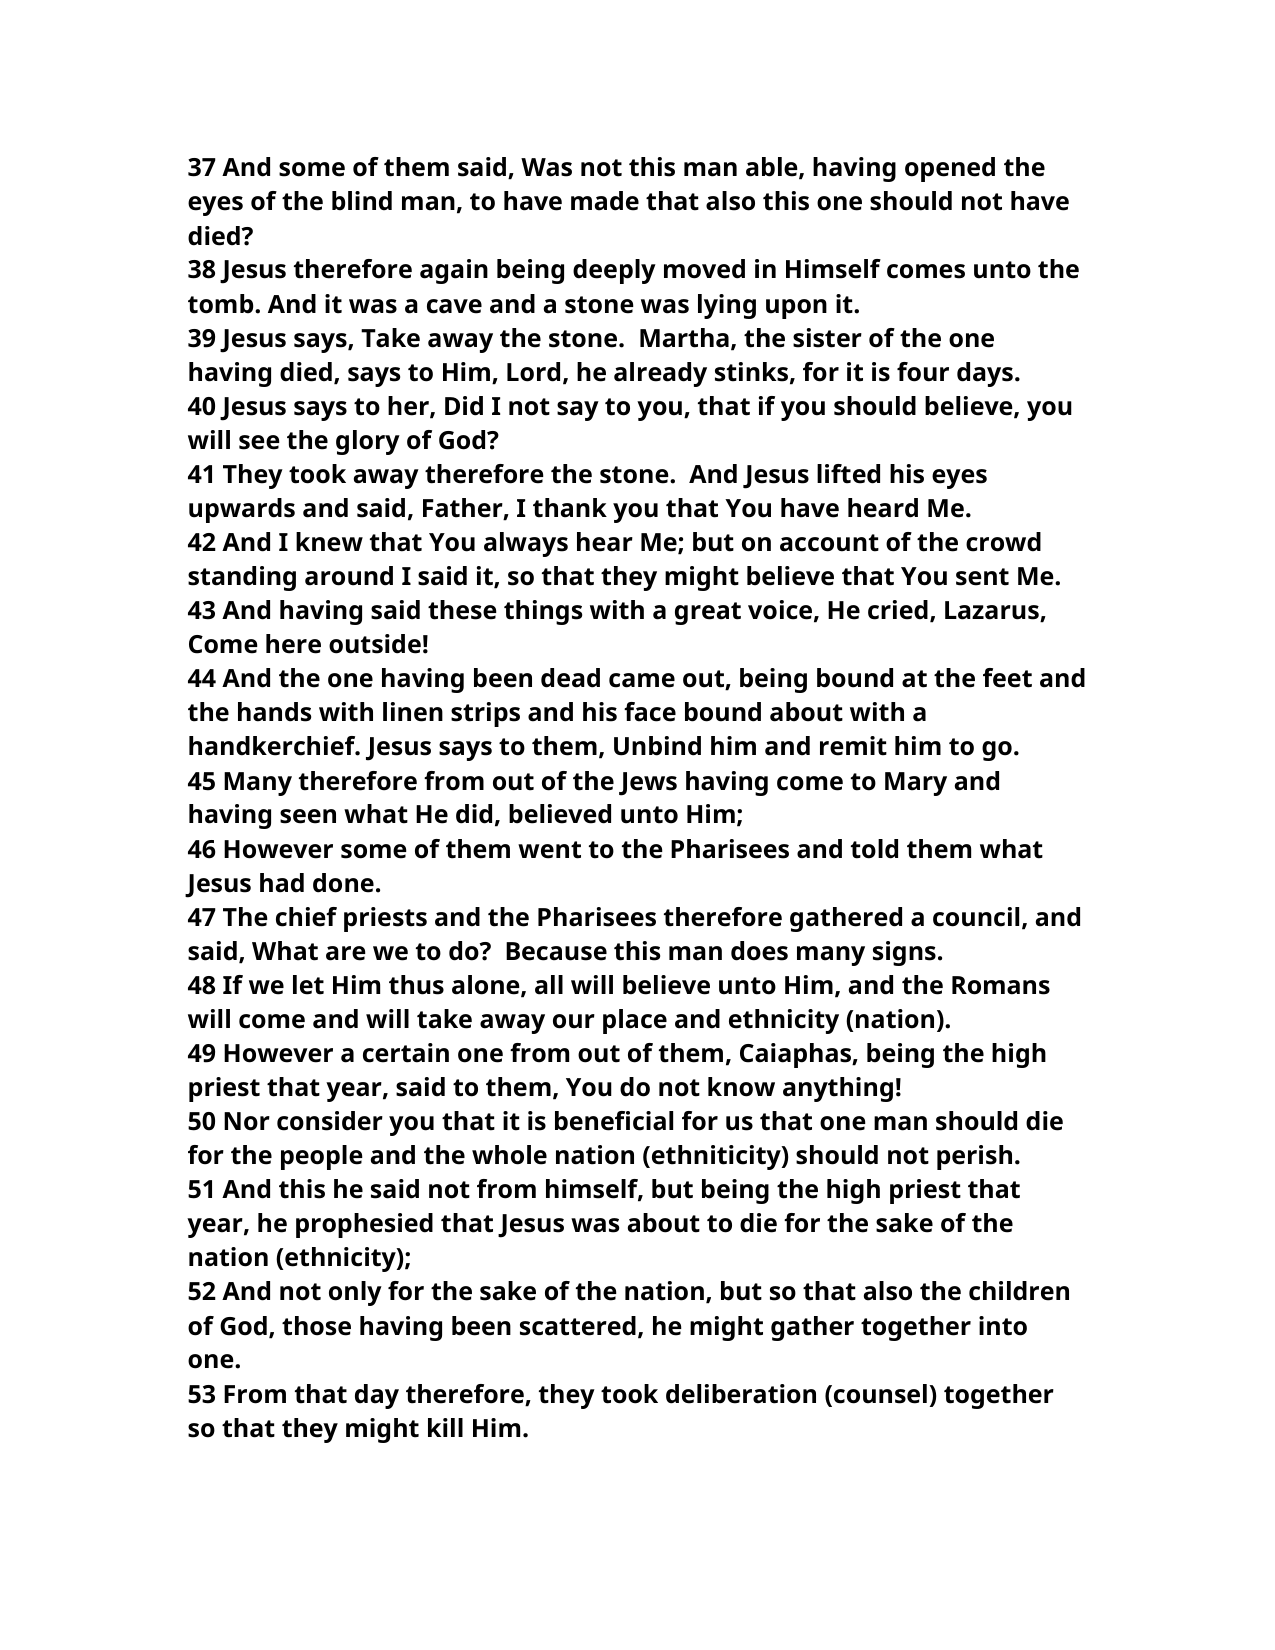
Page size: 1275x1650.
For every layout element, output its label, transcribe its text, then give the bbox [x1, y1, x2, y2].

text 49 However a certain one from out of them, Caiaphas, being the high priest that year, said to them, You do not know anything! [187, 1036, 1087, 1104]
text 48 If we let Him thus alone, all will believe unto Him, and the Romans will come and will take away our place and ethnicity (nation). [187, 967, 1087, 1036]
text 45 Many therefore from out of the Jews having come to Mary and having seen what He did, believed unto Him; [187, 763, 1087, 831]
text 44 And the one having been dead came out, being bound at the feet and the hands with linen strips and his face bound about with a handkerchief. Jesus says to them, Unbind him and remit him to go. [187, 661, 1087, 763]
text 38 Jesus therefore again being deeply moved in Himself comes unto the tomb. And it was a cave and a stone was lying upon it. [187, 252, 1087, 320]
text 39 Jesus says, Take away the stone. Martha, the sister of the one having died, says to Him, Lord, he already stinks, for it is four days. [187, 320, 1087, 388]
text 47 The chief priests and the Pharisees therefore gathered a council, and said, What are we to do? Because this man does many signs. [187, 899, 1087, 967]
text 42 And I knew that You always hear Me; but on account of the crowd standing around I said it, so that they might believe that You sent Me. [187, 525, 1087, 593]
text 51 And this he said not from himself, but being the high priest that year, he prophesied that Jesus was about to die for the sake of the nation (ethnicity); [187, 1172, 1087, 1274]
text 50 Nor consider you that it is beneficial for us that one man should die for the people and the whole nation (ethniticity) should not perish. [187, 1104, 1087, 1172]
text 40 Jesus says to her, Did I not say to you, that if you should believe, you will see the glory of God? [187, 388, 1087, 457]
text 37 And some of them said, Was not this man able, having opened the eyes of the blind man, to have made that also this one should not have died? [187, 150, 1087, 252]
text 52 And not only for the sake of the nation, but so that also the children of God, those having been scattered, he might gather together into one. [187, 1274, 1087, 1376]
text 46 However some of them went to the Pharisees and told them what Jesus had done. [187, 831, 1087, 899]
text 43 And having said these things with a great voice, He cried, Lazarus, Come here outside! [187, 593, 1087, 661]
text 41 They took away therefore the stone. And Jesus lifted his eyes upwards and said, Father, I thank you that You have heard Me. [187, 457, 1087, 525]
text 53 From that day therefore, they took deliberation (counsel) together so that they might kill Him. [187, 1376, 1087, 1444]
